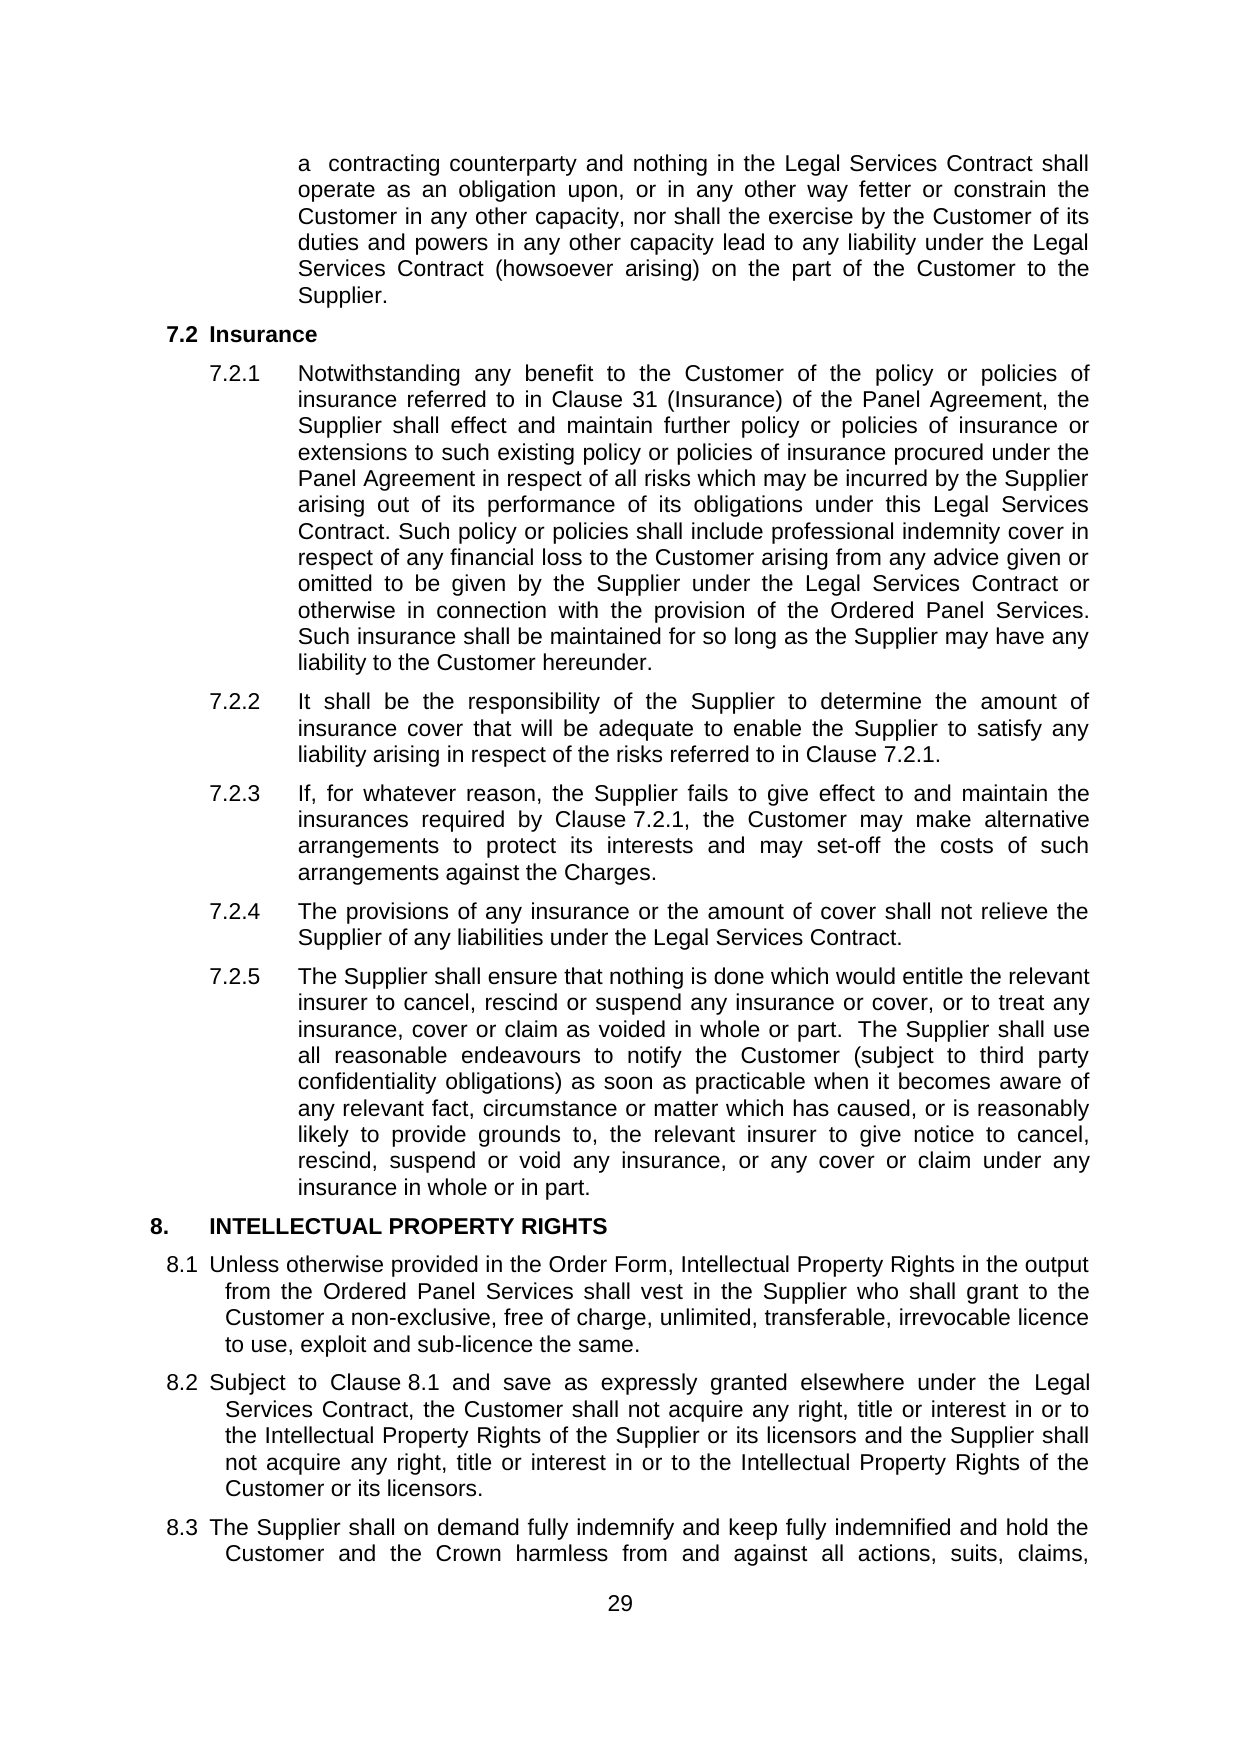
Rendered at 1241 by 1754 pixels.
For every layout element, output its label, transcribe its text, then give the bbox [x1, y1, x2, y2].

subtitle The provisions of any insurance or the amount of cover shall not relieve the Supplier of any liabilities under the Legal Services Contract. [209, 898, 1090, 950]
subtitle Subject to Clause 8.1 and save as expressly granted elsewhere under the Legal Services Contract, the Customer shall not acquire any right, title or interest in or to the Intellectual Property Rights of the Supplier or its licensors and the Supplier shall not acquire any right, title or interest in or to the Intellectual Property Rights of the Customer or its licensors. [166, 1369, 1090, 1501]
subtitle The Supplier shall ensure that nothing is done which would entitle the relevant insurer to cancel, rescind or suspend any insurance or cover, or to treat any insurance, cover or claim as voided in whole or part. The Supplier shall use all reasonable endeavours to notify the Customer (subject to third party confidentiality obligations) as soon as practicable when it becomes aware of any relevant fact, circumstance or matter which has caused, or is reasonably likely to provide grounds to, the relevant insurer to give notice to cancel, rescind, suspend or void any insurance, or any cover or claim under any insurance in whole or in part. [209, 963, 1090, 1200]
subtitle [209, 150, 1090, 308]
subtitle INTELLECTUAL PROPERTY RIGHTS [150, 1213, 1090, 1239]
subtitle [166, 1514, 1090, 1566]
subtitle Insurance [166, 321, 1090, 347]
subtitle Unless otherwise provided in the Order Form, Intellectual Property Rights in the output from the Ordered Panel Services shall vest in the Supplier who shall grant to the Customer a non-exclusive, free of charge, unlimited, transferable, irrevocable licence to use, exploit and sub-licence the same. [166, 1251, 1090, 1357]
subtitle It shall be the responsibility of the Supplier to determine the amount of insurance cover that will be adequate to enable the Supplier to satisfy any liability arising in respect of the risks referred to in Clause 7.2.1. [209, 688, 1090, 767]
subtitle Notwithstanding any benefit to the Customer of the policy or policies of insurance referred to in Clause 31 (Insurance) of the Panel Agreement, the Supplier shall effect and maintain further policy or policies of insurance or extensions to such existing policy or policies of insurance procured under the Panel Agreement in respect of all risks which may be incurred by the Supplier arising out of its performance of its obligations under this Legal Services Contract. Such policy or policies shall include professional indemnity cover in respect of any financial loss to the Customer arising from any advice given or omitted to be given by the Supplier under the Legal Services Contract or otherwise in connection with the provision of the Ordered Panel Services. Such insurance shall be maintained for so long as the Supplier may have any liability to the Customer hereunder. [209, 359, 1090, 676]
subtitle If, for whatever reason, the Supplier fails to give effect to and maintain the insurances required by Clause 7.2.1, the Customer may make alternative arrangements to protect its interests and may set-off the costs of such arrangements against the Charges. [209, 780, 1090, 885]
